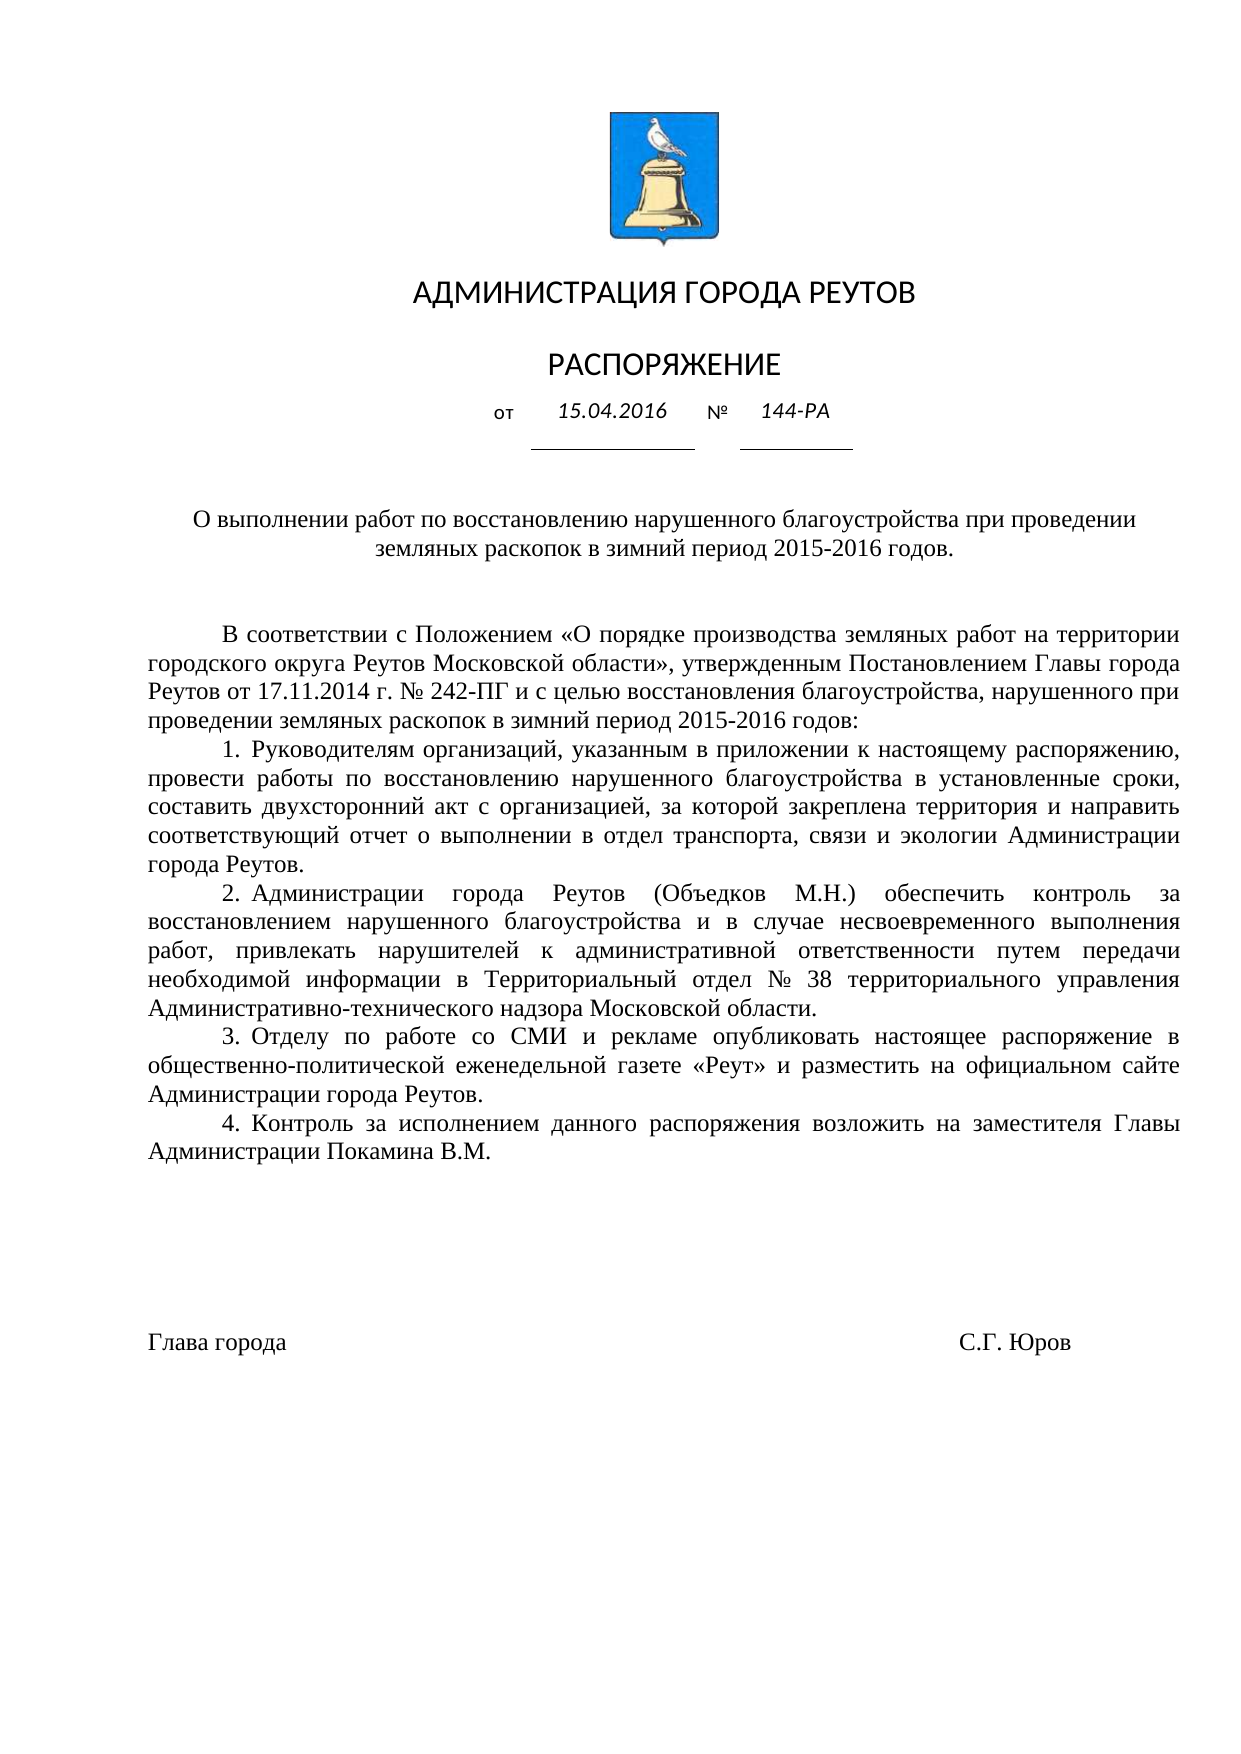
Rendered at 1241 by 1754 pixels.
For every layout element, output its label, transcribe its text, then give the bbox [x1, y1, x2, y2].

list Администрации города Реутов (Объедков М.Н.) обеспечить контроль за восстановлением нарушенного благоустройства и в случае несвоевременного выполнения работ, привлекать нарушителей к административной ответственности путем передачи необходимой информации в Территориальный отдел № 38 территориального управления Административно-технического надзора Московской области. [148, 878, 1181, 1021]
table_header № [695, 396, 740, 449]
text Глава города С.Г. Юров [148, 1327, 1181, 1355]
list Отделу по работе со СМИ и рекламе опубликовать настоящее распоряжение в общественно-политической еженедельной газете «Реут» и разместить на официальном сайте Администрации города Реутов. [148, 1021, 1181, 1108]
picture [609, 112, 720, 247]
text АДМИНИСТРАЦИЯ ГОРОДА РЕУТОВ [148, 271, 1181, 312]
table_header от [476, 396, 531, 449]
table_header 15.04.2016 [531, 396, 695, 449]
list Контроль за исполнением данного распоряжения возложить на заместителя Главы Администрации Покамина В.М. [148, 1108, 1181, 1165]
list Руководителям организаций, указанным в приложении к настоящему распоряжению, провести работы по восстановлению нарушенного благоустройства в установленные сроки, составить двухсторонний акт с организацией, за которой закреплена территория и направить соответствующий отчет о выполнении в отдел транспорта, связи и экологии Администрации города Реутов. [148, 734, 1181, 878]
text В соответствии с Положением «О порядке производства земляных работ на территории городского округа Реутов Московской области», утвержденным Постановлением Главы города Реутов от 17.11.2014 г. № 242-ПГ и с целью восстановления благоустройства, нарушенного при проведении земляных раскопок в зимний период 2015-2016 годов: [148, 619, 1181, 734]
text О выполнении работ по восстановлению нарушенного благоустройства при проведении земляных раскопок в зимний период 2015-2016 годов. [148, 504, 1181, 561]
table_header 144-РА [740, 396, 852, 449]
text РАСПОРЯЖЕНИЕ [148, 343, 1181, 384]
